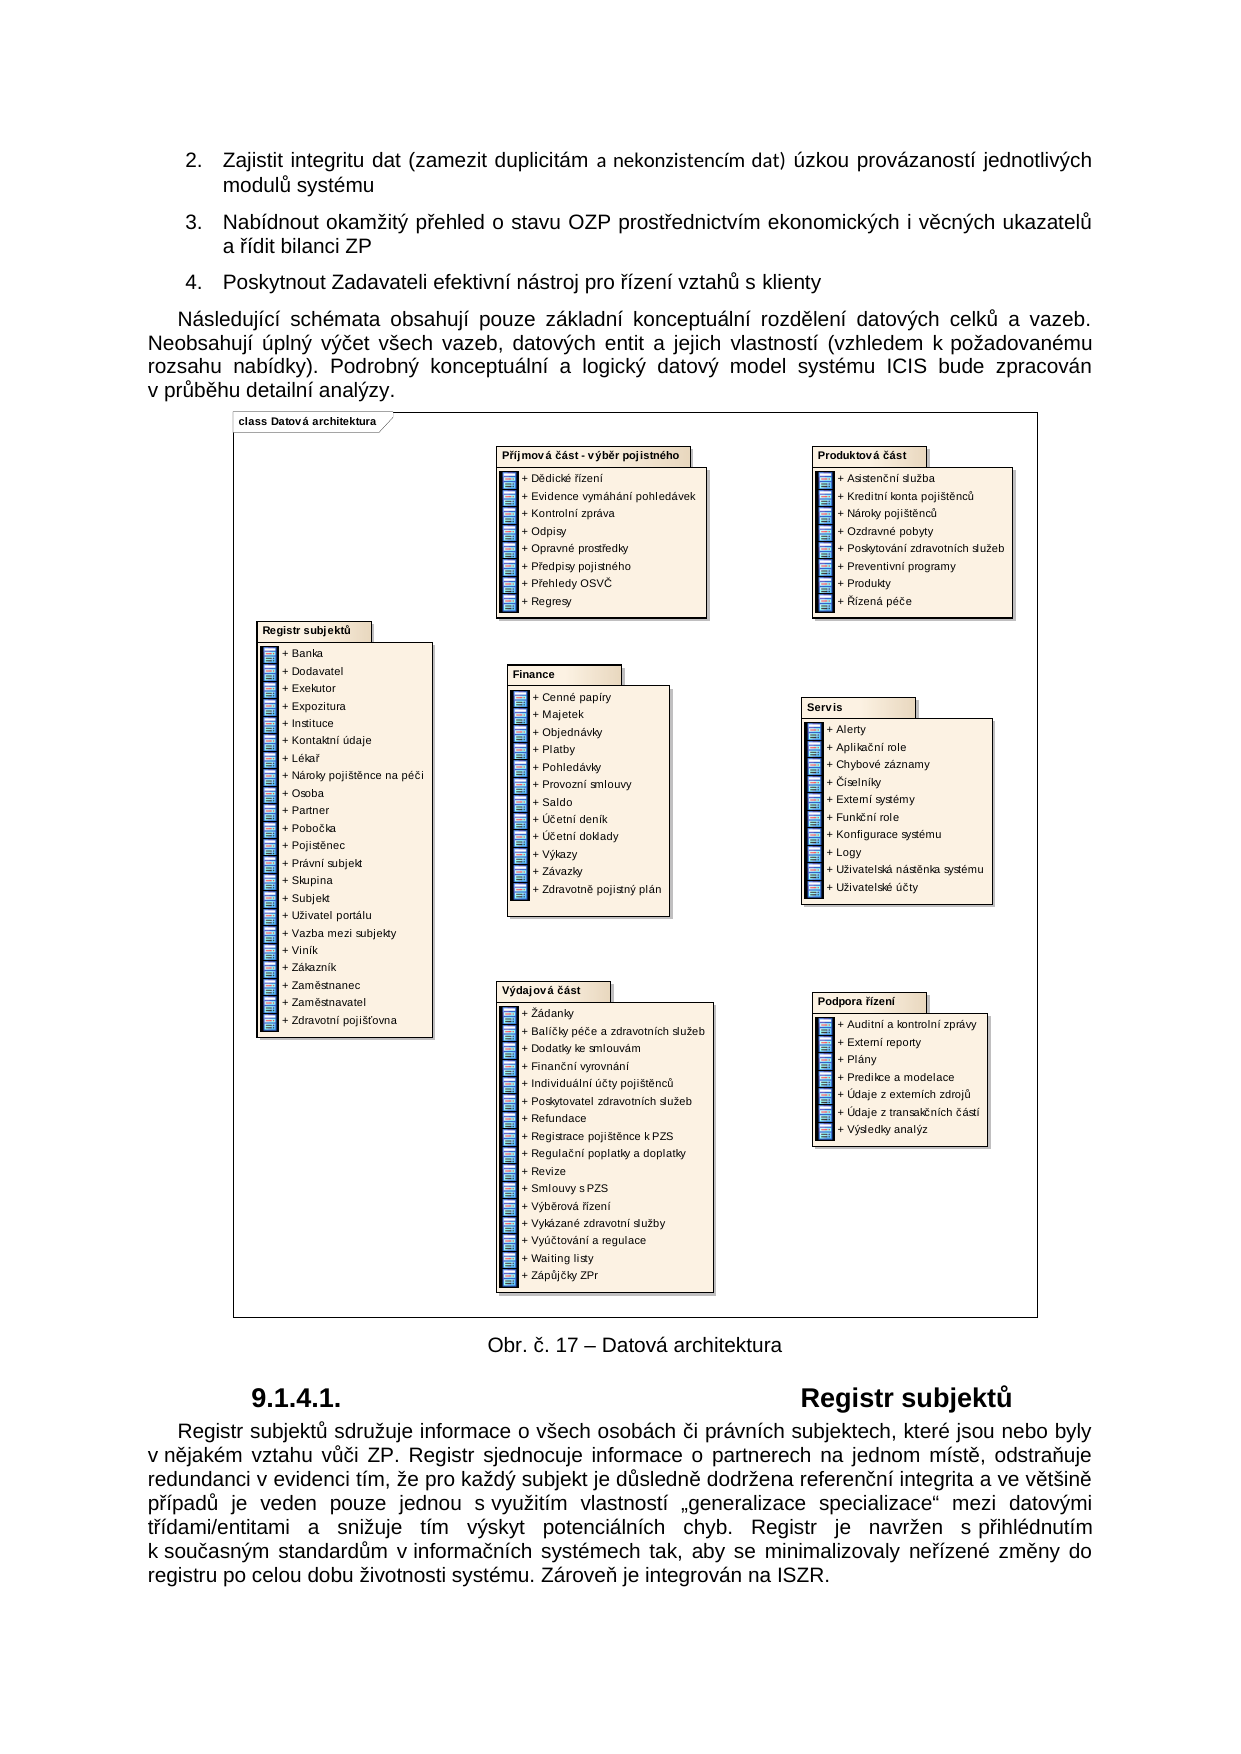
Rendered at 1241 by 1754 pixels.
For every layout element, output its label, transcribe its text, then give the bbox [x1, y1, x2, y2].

list Nabídnout okamžitý přehled o stavu OZP prostřednictvím ekonomických i věcných ukazatelů a řídit bilanci ZP [185, 209, 1093, 257]
text Obr. č. 17 – Datová architektura [148, 1333, 1093, 1357]
text Registr subjektů sdružuje informace o všech osobách či právních subjektech, které jsou nebo byly v nějakém vztahu vůči ZP. Registr sjednocuje informace o partnerech na jednom místě, odstraňuje redundanci v evidenci tím, že pro každý subjekt je důsledně dodržena referenční integrita a ve většině případů je veden pouze jednou s využitím vlastností „generalizace specializace“ mezi datovými třídami/entitami a snižuje tím výskyt potenciálních chyb. Registr je navržen s přihlédnutím k současným standardům v informačních systémech tak, aby se minimalizovaly neřízené změny do registru po celou dobu životnosti systému. Zároveň je integrován na ISZR. [148, 1419, 1093, 1587]
text Registr subjektů [251, 1382, 1093, 1413]
list Poskytnout Zadavateli efektivní nástroj pro řízení vztahů s klienty [185, 270, 1093, 294]
text Následující schémata obsahují pouze základní konceptuální rozdělení datových celků a vazeb. Neobsahují úplný výčet všech vazeb, datových entit a jejich vlastností (vzhledem k požadovanému rozsahu nabídky). Podrobný konceptuální a logický datový model systému ICIS bude zpracován v průběhu detailní analýzy. [148, 306, 1093, 402]
list Zajistit integritu dat (zamezit duplicitám a nekonzistencím dat) úzkou provázaností jednotlivých modulů systému [185, 148, 1093, 197]
